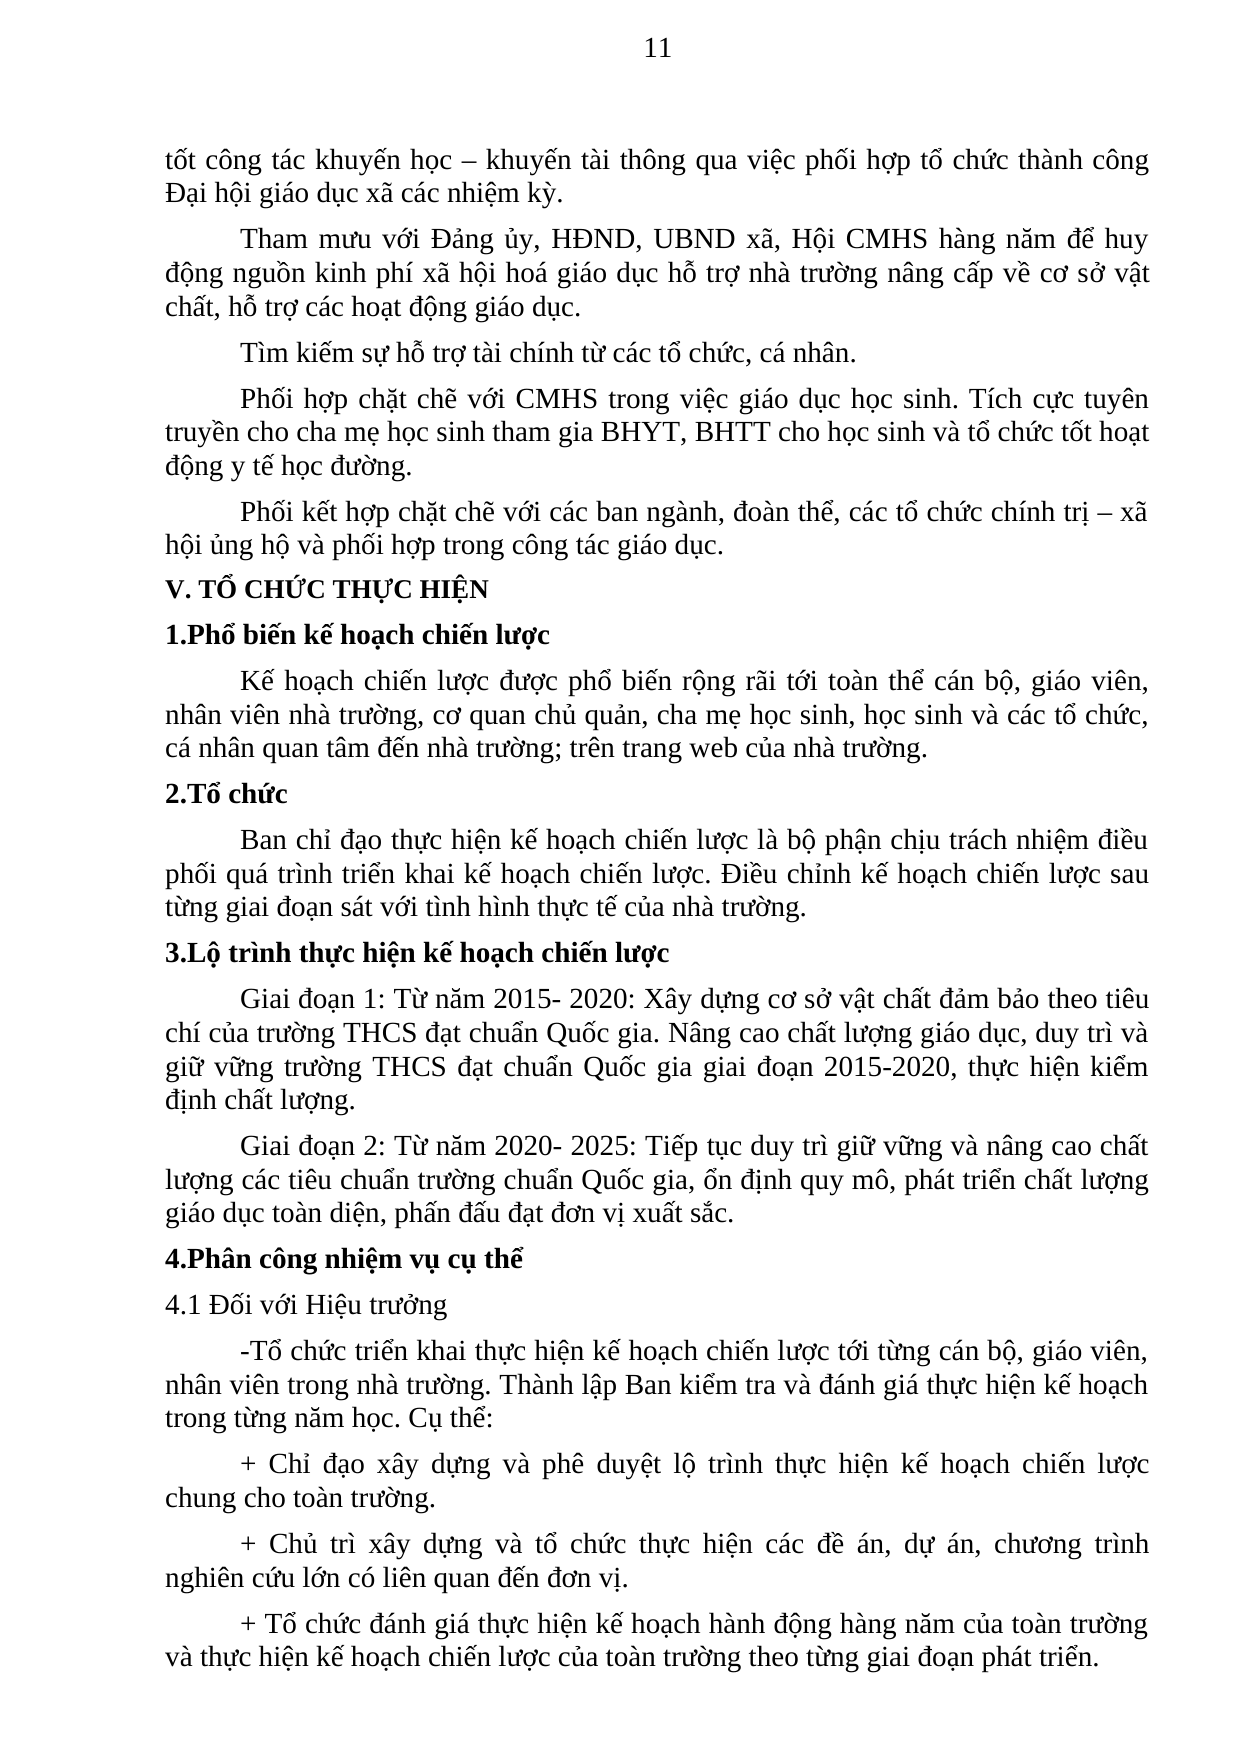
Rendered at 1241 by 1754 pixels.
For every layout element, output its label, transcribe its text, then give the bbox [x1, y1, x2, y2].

text -Tổ chức triển khai thực hiện kế hoạch chiến lược tới từng cán bộ, giáo viên, nhân viên trong nhà trường. Thành lập Ban kiểm tra và đánh giá thực hiện kế hoạch trong từng năm học. Cụ thể: [165, 1333, 1150, 1434]
text Phối kết hợp chặt chẽ với các ban ngành, đoàn thể, các tổ chức chính trị – xã hội ủng hộ và phối hợp trong công tác giáo dục. [165, 494, 1150, 561]
text Phối hợp chặt chẽ với CMHS trong việc giáo dục học sinh. Tích cực tuyên truyền cho cha mẹ học sinh tham gia BHYT, BHTT cho học sinh và tổ chức tốt hoạt động y tế học đường. [165, 381, 1150, 481]
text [165, 142, 1150, 209]
text 1.Phổ biến kế hoạch chiến lược [165, 617, 1150, 651]
text 4.Phân công nhiệm vụ cụ thể [165, 1241, 1150, 1275]
text V. TỔ CHỨC THỰC HIỆN [165, 573, 1150, 605]
text Kế hoạch chiến lược được phổ biến rộng rãi tới toàn thể cán bộ, giáo viên, nhân viên nhà trường, cơ quan chủ quản, cha mẹ học sinh, học sinh và các tổ chức, cá nhân quan tâm đến nhà trường; trên trang web của nhà trường. [165, 663, 1150, 764]
text Tham mưu với Đảng ủy, HĐND, UBND xã, Hội CMHS hàng năm để huy động nguồn kinh phí xã hội hoá giáo dục hỗ trợ nhà trường nâng cấp về cơ sở vật chất, hỗ trợ các hoạt động giáo dục. [165, 222, 1150, 322]
text Giai đoạn 1: Từ năm 2015- 2020: Xây dựng cơ sở vật chất đảm bảo theo tiêu chí của trường THCS đạt chuẩn Quốc gia. Nâng cao chất lượng giáo dục, duy trì và giữ vững trường THCS đạt chuẩn Quốc gia giai đoạn 2015-2020, thực hiện kiểm định chất lượng. [165, 982, 1150, 1116]
text + Tổ chức đánh giá thực hiện kế hoạch hành động hàng năm của toàn trường và thực hiện kế hoạch chiến lược của toàn trường theo từng giai đoạn phát triển. [165, 1606, 1150, 1673]
text + Chủ trì xây dựng và tổ chức thực hiện các đề án, dự án, chương trình nghiên cứu lớn có liên quan đến đơn vị. [165, 1526, 1150, 1593]
text 4.1 Đối với Hiệu trưởng [165, 1287, 1150, 1321]
text 3.Lộ trình thực hiện kế hoạch chiến lược [165, 936, 1150, 969]
text Giai đoạn 2: Từ năm 2020- 2025: Tiếp tục duy trì giữ vững và nâng cao chất lượng các tiêu chuẩn trường chuẩn Quốc gia, ổn định quy mô, phát triển chất lượng giáo dục toàn diện, phấn đấu đạt đơn vị xuất sắc. [165, 1128, 1150, 1229]
text Tìm kiếm sự hỗ trợ tài chính từ các tổ chức, cá nhân. [165, 335, 1150, 368]
text 2.Tổ chức [165, 776, 1150, 810]
text + Chỉ đạo xây dựng và phê duyệt lộ trình thực hiện kế hoạch chiến lược chung cho toàn trường. [165, 1447, 1150, 1514]
text Ban chỉ đạo thực hiện kế hoạch chiến lược là bộ phận chịu trách nhiệm điều phối quá trình triển khai kế hoạch chiến lược. Điều chỉnh kế hoạch chiến lược sau từng giai đoạn sát với tình hình thực tế của nhà trường. [165, 822, 1150, 923]
